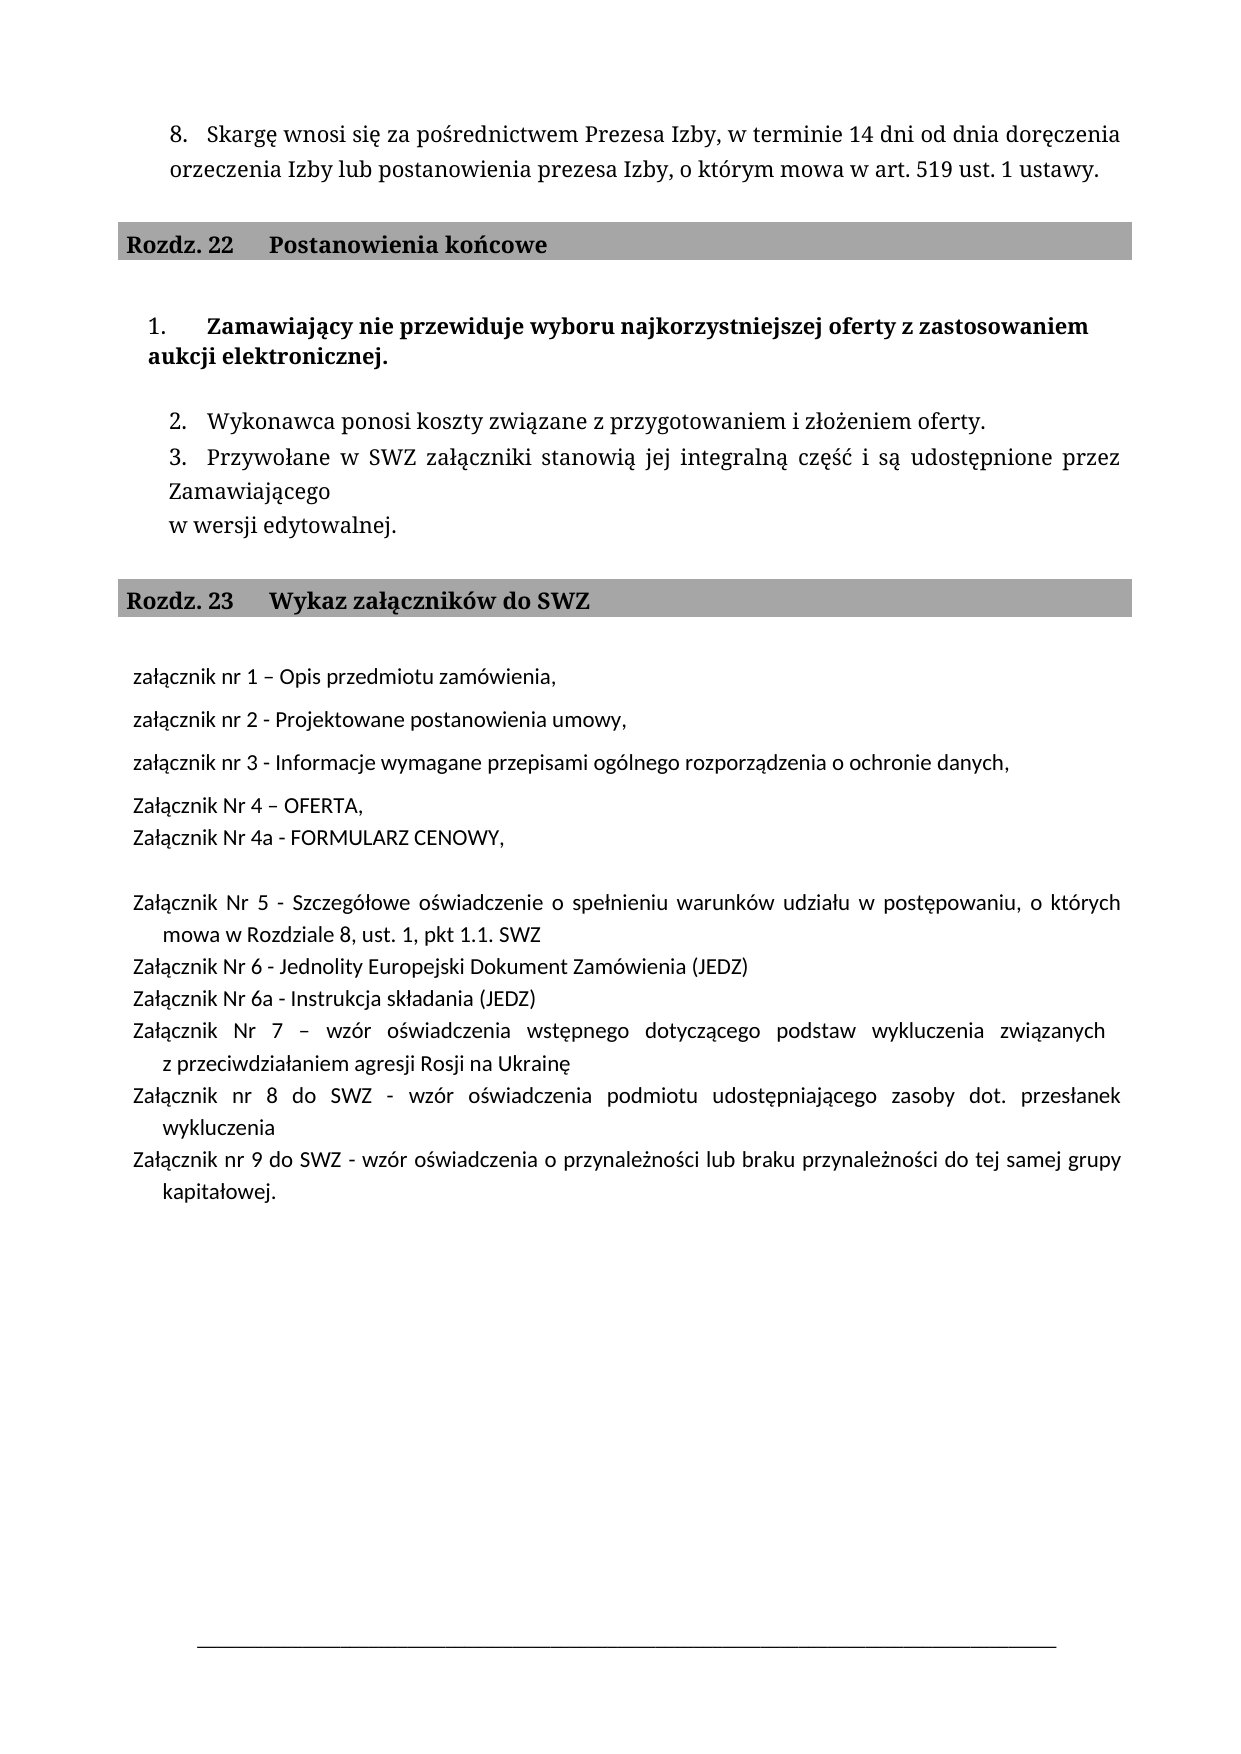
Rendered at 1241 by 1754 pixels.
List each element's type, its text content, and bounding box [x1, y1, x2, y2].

table_header Wykaz załączników do SWZ [269, 579, 1132, 617]
list Przywołane w SWZ załączniki stanowią jej integralną część i są udostępnione przez Zamawiającego w wersji edytowalnej. [168, 441, 1122, 540]
list Załącznik Nr 6a - Instrukcja składania (JEDZ) [133, 984, 1122, 1012]
table_header Rozdz. 23 [118, 579, 269, 617]
list Załącznik Nr 6 - Jednolity Europejski Dokument Zamówienia (JEDZ) [133, 952, 1122, 980]
text załącznik nr 2 - Projektowane postanowienia umowy, [133, 706, 1122, 733]
list Załącznik nr 9 do SWZ - wzór oświadczenia o przynależności lub braku przynależności do tej samej grupy kapitałowej. [133, 1145, 1122, 1206]
list Załącznik nr 8 do SWZ - wzór oświadczenia podmiotu udostępniającego zasoby dot. przesłanek wykluczenia [133, 1081, 1122, 1141]
list Załącznik Nr 4a - FORMULARZ CENOWY, [133, 823, 1122, 851]
table_header Postanowienia końcowe [269, 222, 1132, 260]
list Załącznik Nr 4 – OFERTA, [133, 791, 1122, 819]
table_header Rozdz. 22 [118, 222, 269, 260]
list Wykonawca ponosi koszty związane z przygotowaniem i złożeniem oferty. [168, 405, 1122, 436]
list Załącznik Nr 7 – wzór oświadczenia wstępnego dotyczącego podstaw wykluczenia związanych z przeciwdziałaniem agresji Rosji na Ukrainę [133, 1017, 1122, 1077]
list Zamawiający nie przewiduje wyboru najkorzystniejszej oferty z zastosowaniem aukcji elektronicznej. [148, 310, 1122, 371]
list Skargę wnosi się za pośrednictwem Prezesa Izby, w terminie 14 dni od dnia doręczenia orzeczenia Izby lub postanowienia prezesa Izby, o którym mowa w art. 519 ust. 1 ustawy. [169, 118, 1122, 183]
text załącznik nr 1 – Opis przedmiotu zamówienia, [133, 663, 1122, 690]
list Załącznik Nr 5 - Szczegółowe oświadczenie o spełnieniu warunków udziału w postępowaniu, o których mowa w Rozdziale 8, ust. 1, pkt 1.1. SWZ [133, 888, 1122, 948]
text załącznik nr 3 - Informacje wymagane przepisami ogólnego rozporządzenia o ochronie danych, [133, 749, 1122, 775]
